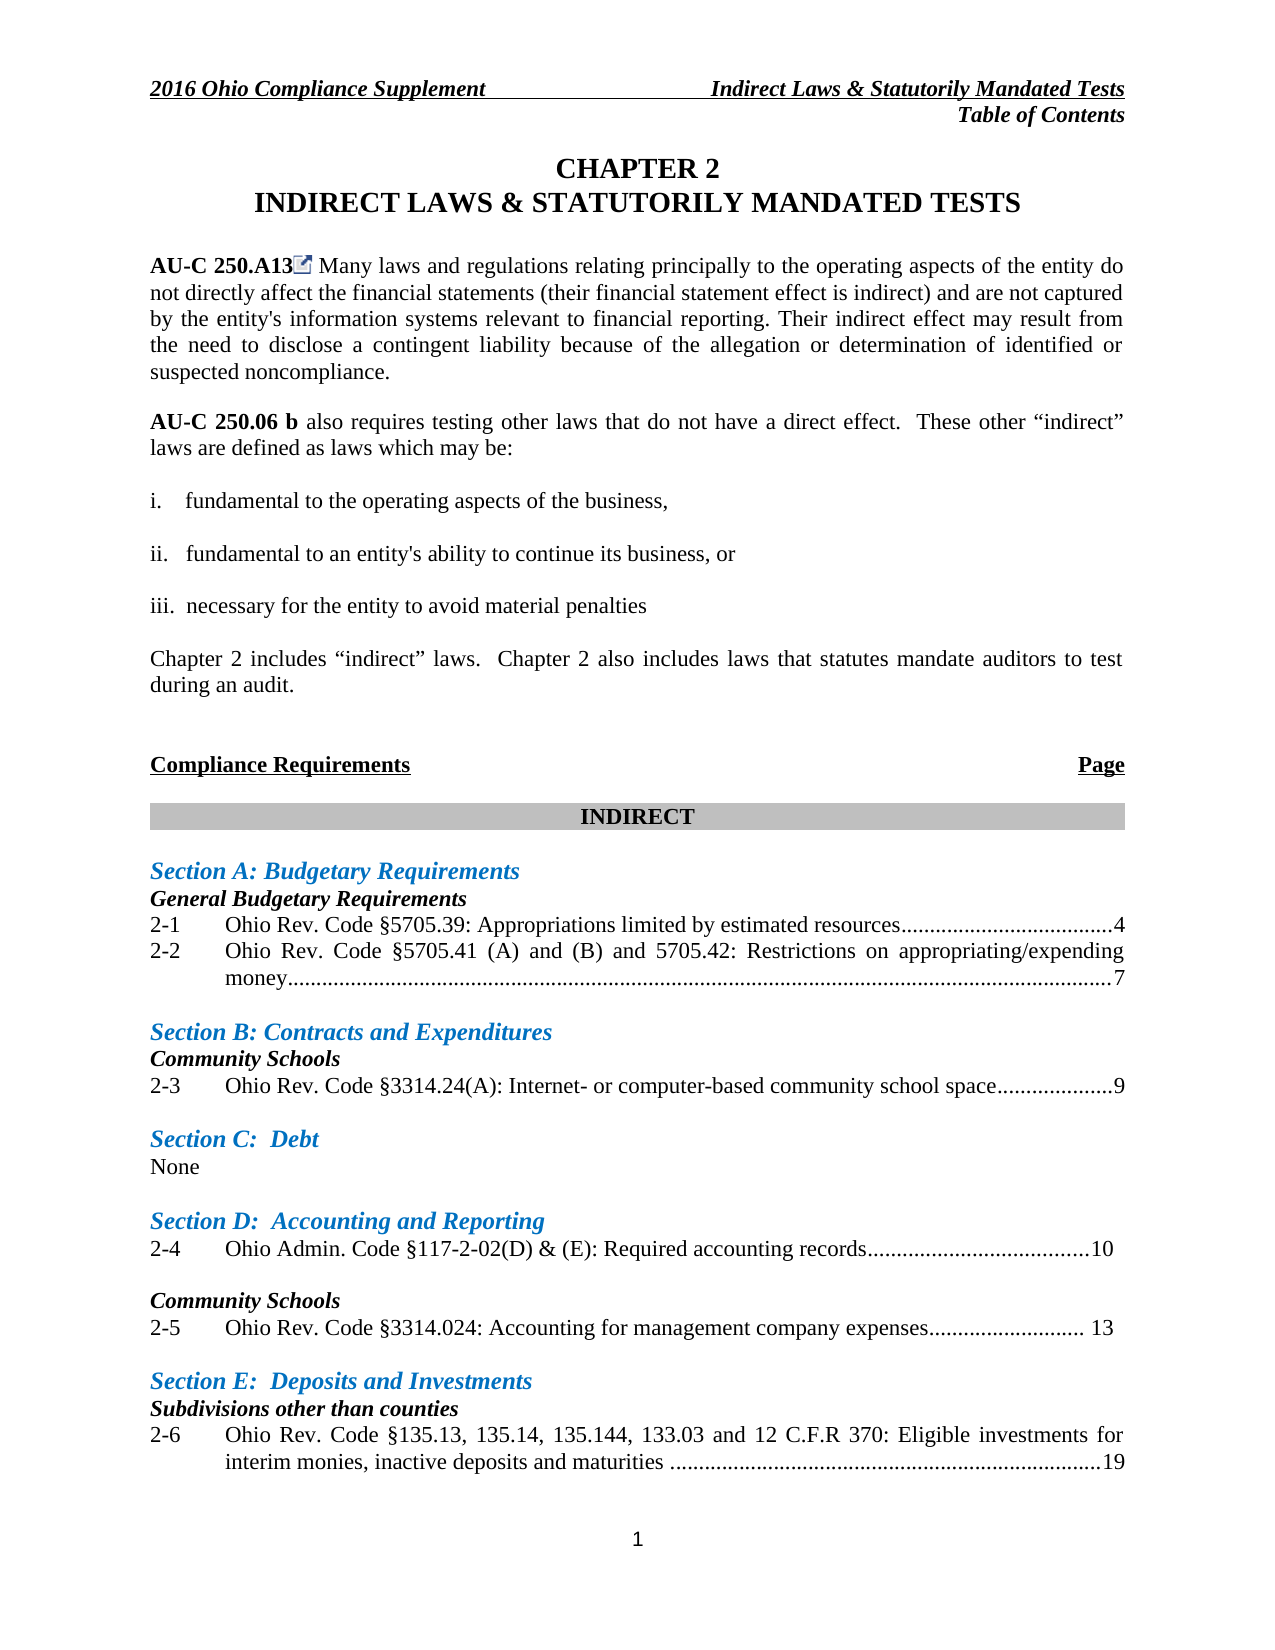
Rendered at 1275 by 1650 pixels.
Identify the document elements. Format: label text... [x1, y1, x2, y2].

text Section E: Deposits and Investments [150, 1366, 1125, 1395]
text AU-C 250.A13 Many laws and regulations relating principally to the operating aspects of the entity do not directly affect the financial statements (their financial statement effect is indirect) and are not captured by the entity's information systems relevant to financial reporting. Their indirect effect may result from the need to disclose a contingent liability because of the allegation or determination of identified or suspected noncompliance. [150, 252, 1125, 384]
text General Budgetary Requirements [150, 885, 1125, 911]
text 2-6 Ohio Rev. Code §135.13, 135.14, 135.144, 133.03 and 12 C.F.R 370: Eligible investments for interim monies, inactive deposits and maturities . 19 [150, 1421, 1125, 1474]
text 2-1 Ohio Rev. Code §5705.39: Appropriations limited by estimated resources 4 [150, 911, 1125, 937]
text INDIRECT LAWS & STATUTORILY MANDATED TESTS [150, 185, 1125, 219]
text 2-5 Ohio Rev. Code §3314.024: Accounting for management company expenses 13 [150, 1314, 1125, 1340]
picture [293, 255, 313, 274]
text ii. fundamental to an entity's ability to continue its business, or [150, 540, 1125, 566]
text Compliance Requirements Page [150, 751, 1125, 777]
text Chapter 2 includes “indirect” laws. Chapter 2 also includes laws that statutes mandate auditors to test during an audit. [150, 645, 1125, 698]
text Subdivisions other than counties [150, 1395, 1125, 1421]
text iii. necessary for the entity to avoid material penalties [150, 592, 1125, 619]
text Section D: Accounting and Reporting [150, 1206, 1125, 1234]
text Section C: Debt [150, 1124, 1125, 1153]
text i. fundamental to the operating aspects of the business, [150, 487, 1125, 513]
text 2-2 Ohio Rev. Code §5705.41 (A) and (B) and 5705.42: Restrictions on appropriating/expending money 7 [150, 937, 1125, 990]
text 2-4 Ohio Admin. Code §117-2-02(D) & (E): Required accounting records 10 [150, 1234, 1125, 1261]
text Section A: Budgetary Requirements [150, 856, 1125, 885]
text Section B: Contracts and Expenditures [150, 1017, 1125, 1045]
text None [150, 1153, 1125, 1179]
text AU-C 250.06 b also requires testing other laws that do not have a direct effect. These other “indirect” laws are defined as laws which may be: [150, 408, 1125, 461]
text 2-3 Ohio Rev. Code §3314.24(A): Internet- or computer-based community school space 9 [150, 1072, 1134, 1098]
text Community Schools [150, 1287, 1125, 1314]
text INDIRECT [150, 803, 1125, 830]
text CHAPTER 2 [150, 152, 1125, 185]
text Community Schools [150, 1045, 1125, 1072]
